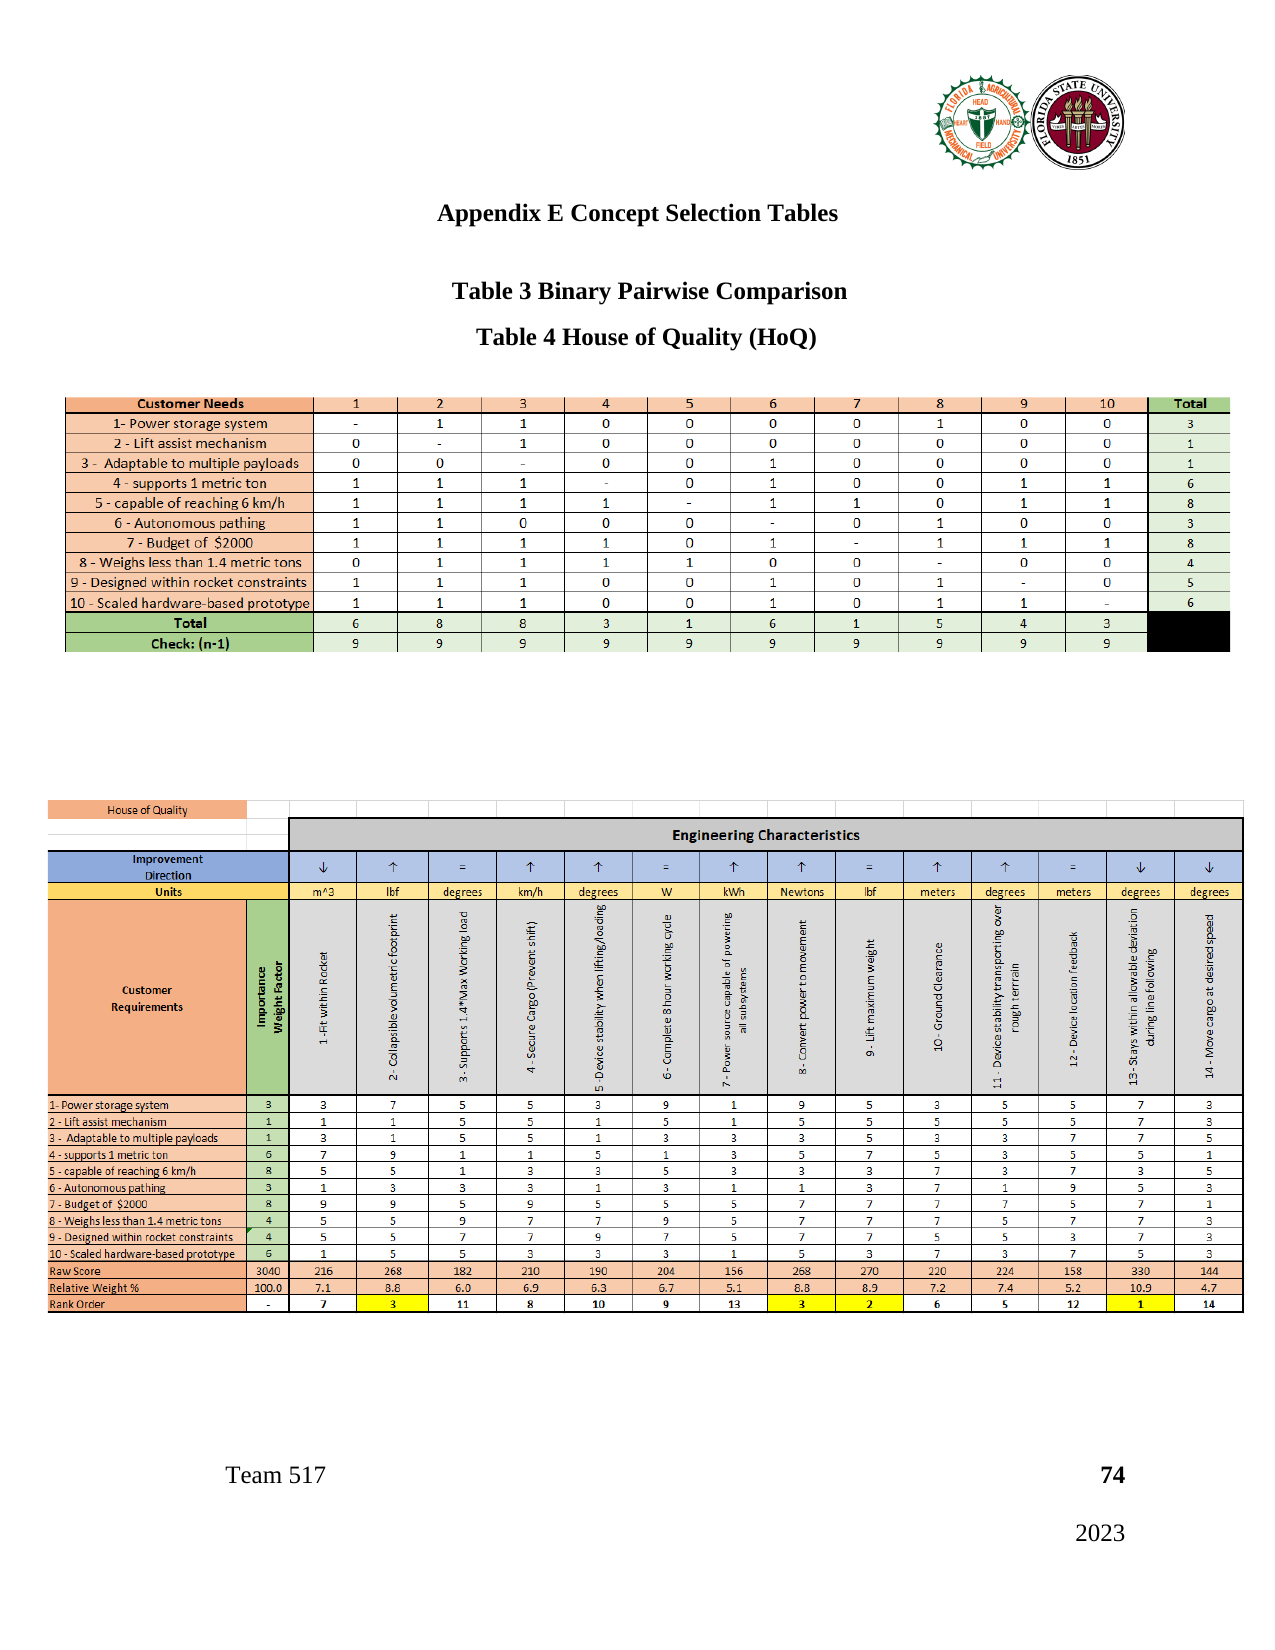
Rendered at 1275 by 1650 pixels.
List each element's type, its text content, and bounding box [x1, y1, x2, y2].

subtitle Appendix E Concept Selection Tables [150, 198, 1125, 227]
picture [933, 75, 1125, 170]
picture [47, 800, 1245, 1314]
picture [65, 398, 1230, 652]
